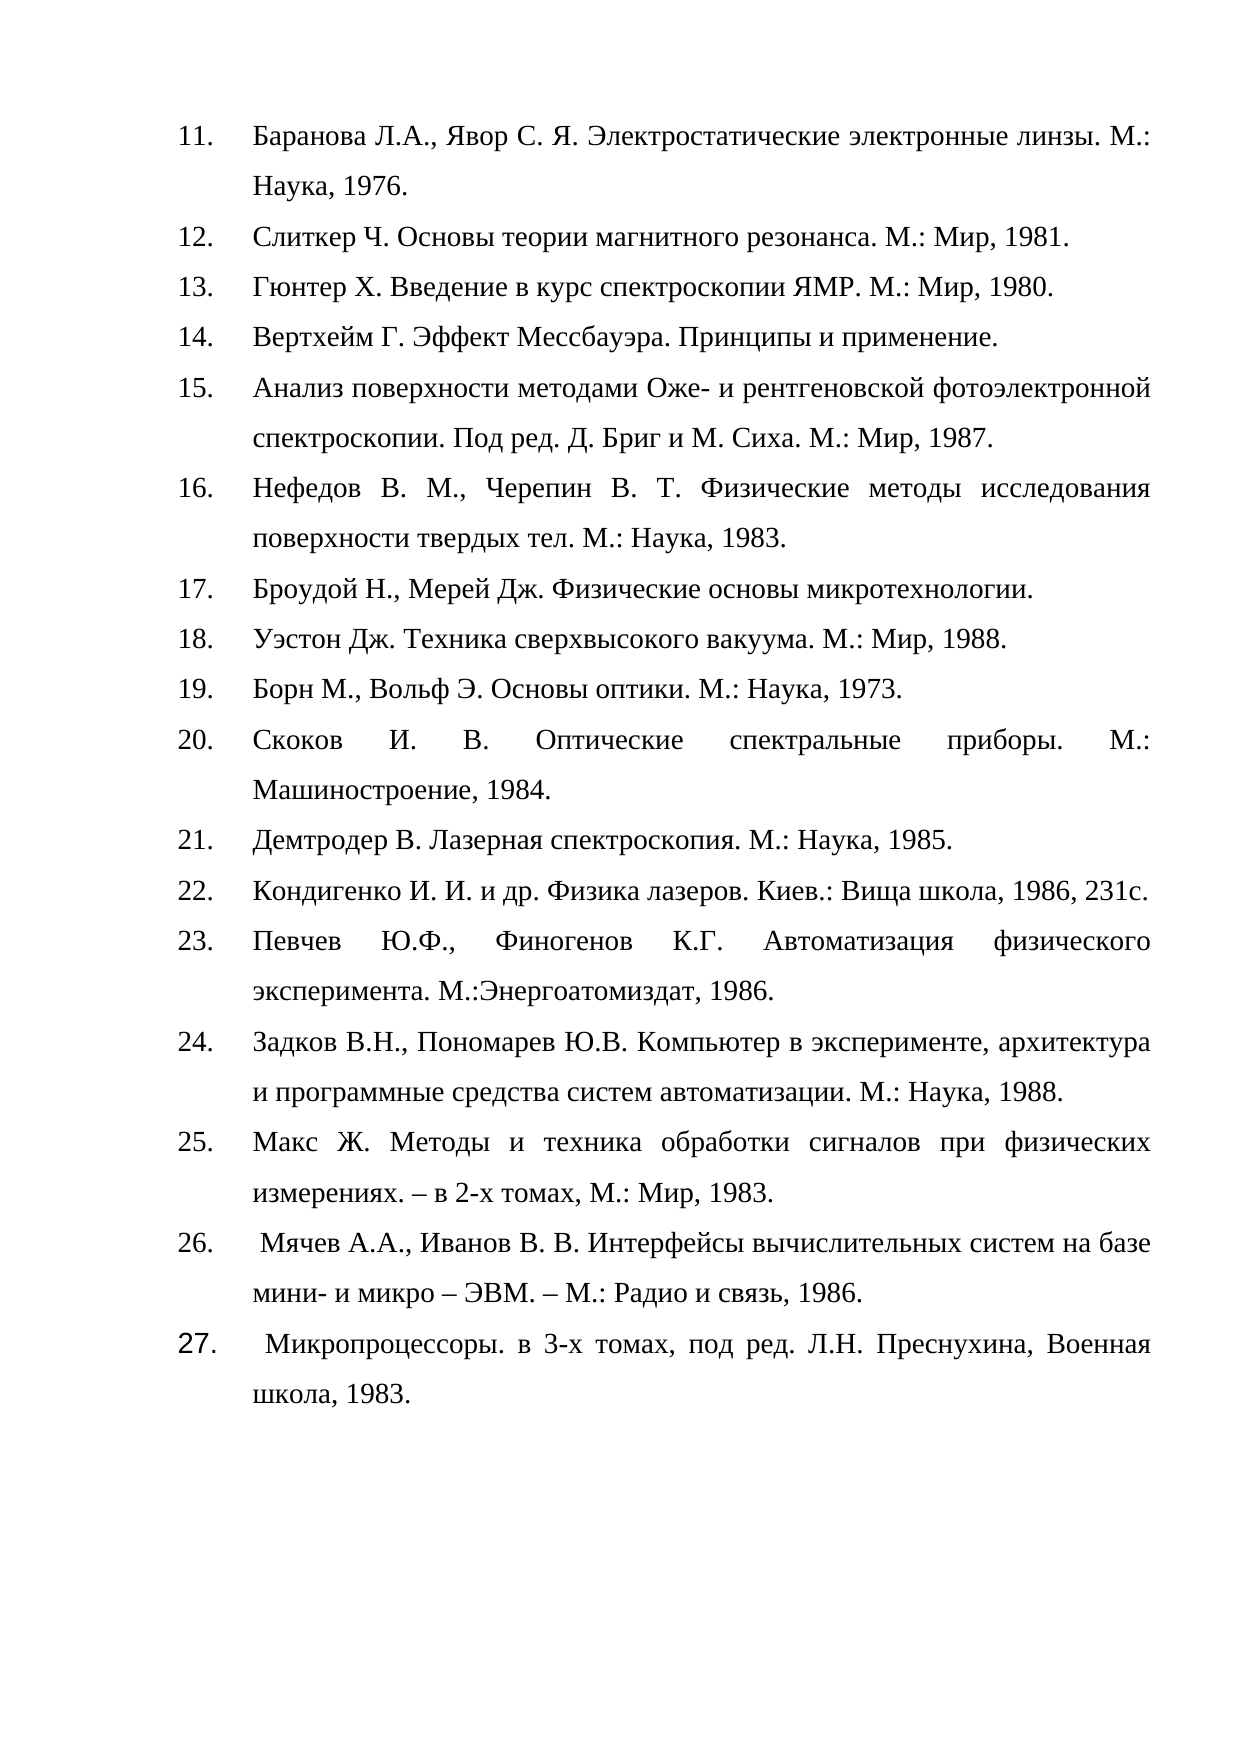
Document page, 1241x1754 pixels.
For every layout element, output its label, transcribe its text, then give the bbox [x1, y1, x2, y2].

list Анализ поверхности методами Оже- и рентгеновской фотоэлектронной спектроскопии. Под ред. Д. Бриг и М. Сиха. М.: Мир, 1987. [177, 370, 1152, 453]
list Кондигенко И. И. и др. Физика лазеров. Киев.: Вища школа, 1986, 231с. [177, 873, 1152, 906]
list Мячев А.А., Иванов В. В. Интерфейсы вычислительных систем на базе мини- и микро – ЭВМ. – М.: Радио и связь, 1986. [177, 1225, 1152, 1309]
list Слиткер Ч. Основы теории магнитного резонанса. М.: Мир, 1981. [177, 219, 1152, 252]
list Задков В.Н., Пономарев Ю.В. Компьютер в эксперименте, архитектура и программные средства систем автоматизации. М.: Наука, 1988. [177, 1024, 1152, 1108]
list Скоков И. В. Оптические спектральные приборы. М.: Машиностроение, 1984. [177, 722, 1152, 806]
list Гюнтер Х. Введение в курс спектроскопии ЯМР. М.: Мир, 1980. [177, 269, 1152, 303]
list Броудой Н., Мерей Дж. Физические основы микротехнологии. [177, 571, 1152, 604]
list Макс Ж. Методы и техника обработки сигналов при физических измерениях. – в 2-х томах, М.: Мир, 1983. [177, 1124, 1152, 1208]
list Вертхейм Г. Эффект Мессбауэра. Принципы и применение. [177, 319, 1152, 353]
list Демтродер В. Лазерная спектроскопия. М.: Наука, 1985. [177, 822, 1152, 856]
list Баранова Л.А., Явор С. Я. Электростатические электронные линзы. М.: Наука, 1976. [177, 118, 1152, 202]
list Певчев Ю.Ф., Финогенов К.Г. Автоматизация физического эксперимента. М.:Энергоатомиздат, 1986. [177, 923, 1152, 1007]
list Уэстон Дж. Техника сверхвысокого вакуума. М.: Мир, 1988. [177, 621, 1152, 655]
list Нефедов В. М., Черепин В. Т. Физические методы исследования поверхности твердых тел. М.: Наука, 1983. [177, 470, 1152, 554]
list Борн М., Вольф Э. Основы оптики. М.: Наука, 1973. [177, 672, 1152, 705]
list Микропроцессоры. в 3-х томах, под ред. Л.Н. Преснухина, Военная школа, 1983. [177, 1326, 1152, 1409]
